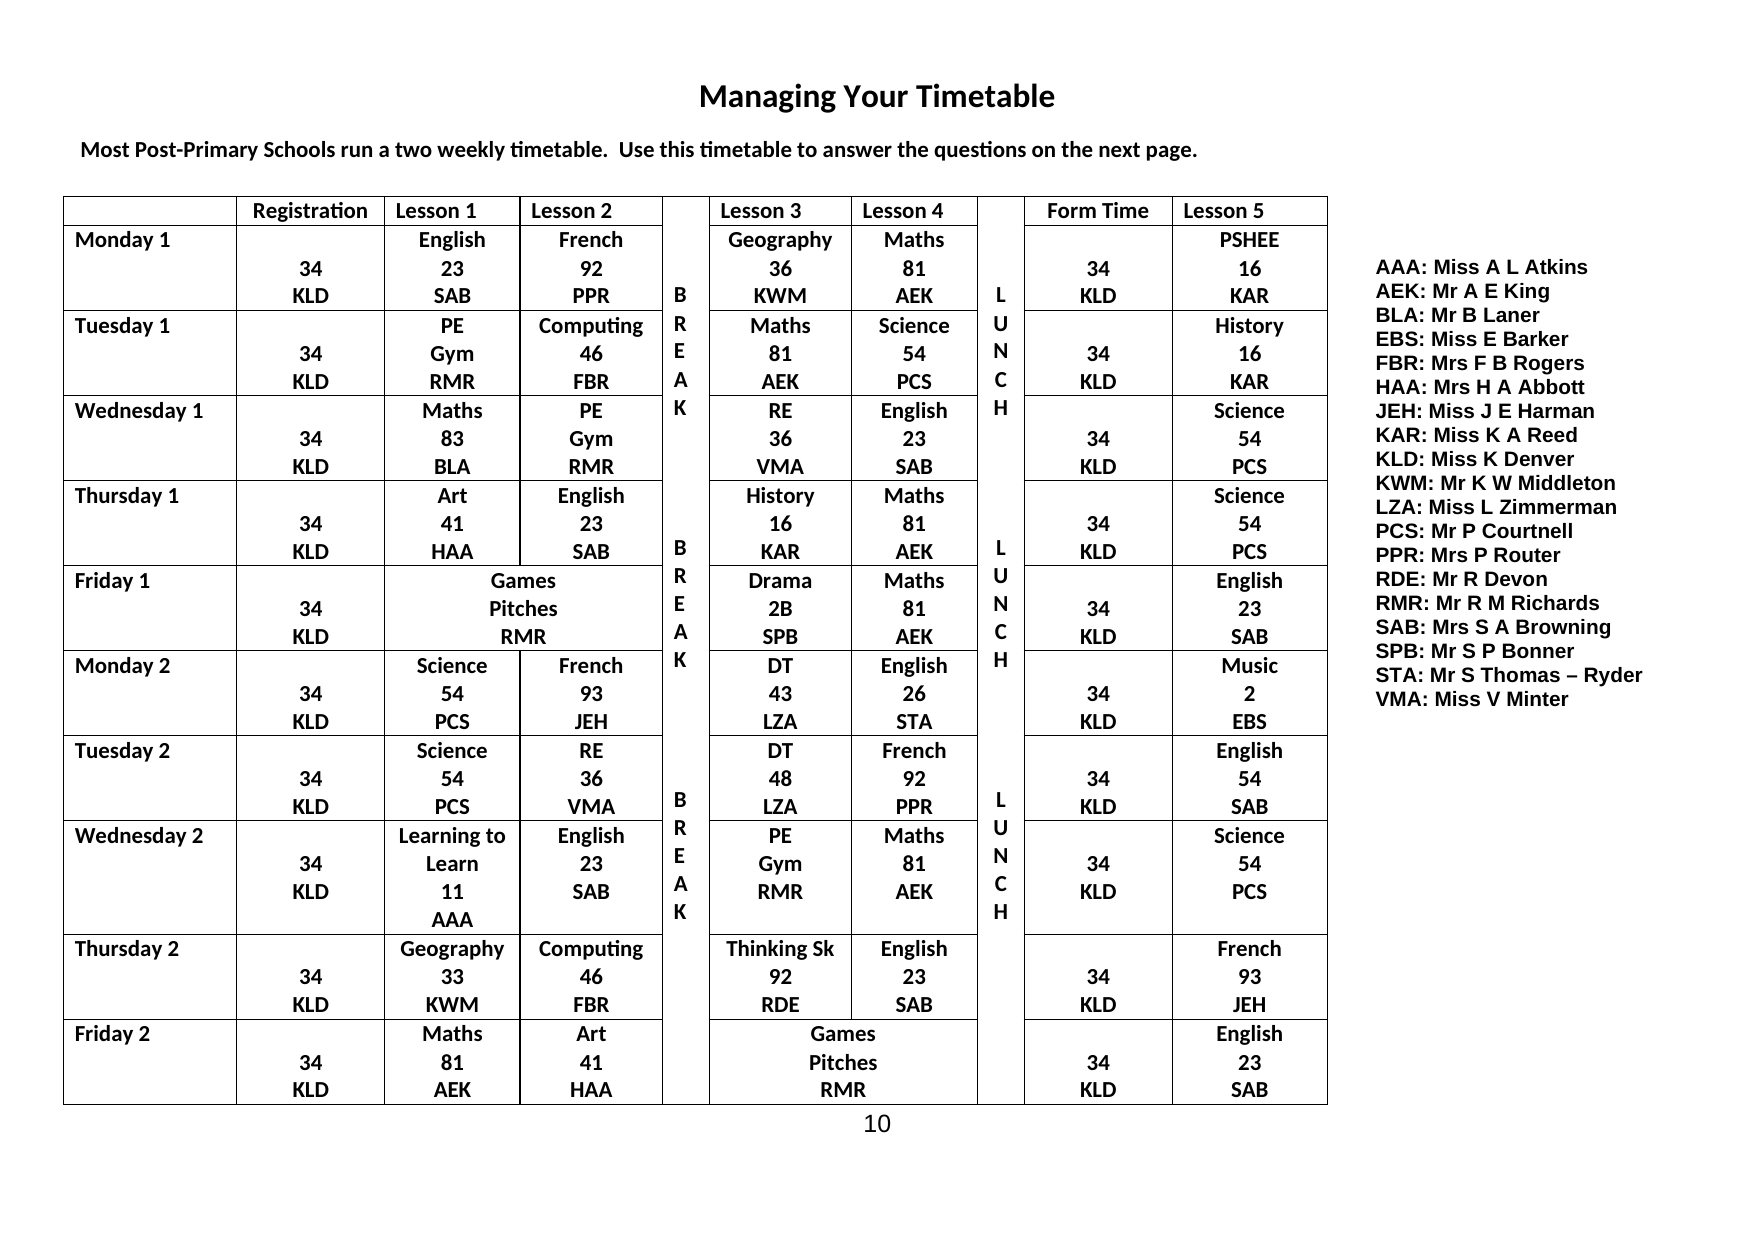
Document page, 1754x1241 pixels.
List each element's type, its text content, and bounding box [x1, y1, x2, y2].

table_cell English 26 STA [852, 651, 977, 735]
table_cell PE Gym RMR [385, 311, 519, 395]
text Most Post-Primary Schools run a two weekly timetable. Use this timetable to answer the questions on the next page. [75, 136, 1679, 164]
table_cell Monday 1 [64, 226, 236, 310]
table_cell Maths 83 BLA [385, 396, 519, 480]
table_header Lesson 5 [1173, 197, 1327, 224]
table_cell Games Pitches RMR [385, 566, 662, 650]
table_cell Science 54 PCS [385, 736, 519, 820]
table_cell 34 KLD [237, 481, 384, 565]
table_cell 34 KLD [237, 396, 384, 480]
table_cell Science 54 PCS [1173, 396, 1327, 480]
table_cell 34 KLD [1025, 396, 1172, 480]
table_cell DT 48 LZA [710, 736, 851, 820]
table_cell Science 54 PCS [852, 311, 977, 395]
table_header L U N C H L U N C H L U N C H [978, 197, 1024, 1104]
table_cell Maths 81 AEK [852, 821, 977, 933]
table_cell Computing 46 FBR [521, 311, 662, 395]
table_cell English 54 SAB [1173, 736, 1327, 820]
table_cell English 23 SAB [1173, 1020, 1327, 1104]
table_header Lesson 2 [521, 197, 662, 224]
table_cell French 92 PPR [852, 736, 977, 820]
table_cell Science 54 PCS [385, 651, 519, 735]
table_cell Maths 81 AEK [385, 1020, 519, 1104]
table_cell Thinking Sk 92 RDE [710, 935, 851, 1018]
table_cell Science 54 PCS [1173, 481, 1327, 565]
table_cell 34 KLD [1025, 311, 1172, 395]
table_cell English 23 SAB [521, 821, 662, 933]
table_cell 34 KLD [1025, 935, 1172, 1018]
table_cell Learning to Learn 11 AAA [385, 821, 519, 933]
table_cell English 23 SAB [1173, 566, 1327, 650]
table_header Lesson 1 [385, 197, 519, 224]
table_cell RE 36 VMA [710, 396, 851, 480]
table_cell PSHEE 16 KAR [1173, 226, 1327, 310]
table_cell Science 54 PCS [1173, 821, 1327, 933]
table_cell 34 KLD [1025, 821, 1172, 933]
table_cell Friday 2 [64, 1020, 236, 1104]
table_cell History 16 KAR [1173, 311, 1327, 395]
table_cell DT 43 LZA [710, 651, 851, 735]
table_cell 34 KLD [237, 651, 384, 735]
table_header Form Time [1025, 197, 1172, 224]
table_cell Music 2 EBS [1173, 651, 1327, 735]
table_cell 34 KLD [1025, 651, 1172, 735]
table_cell 34 KLD [237, 821, 384, 933]
table_cell Geography 36 KWM [710, 226, 851, 310]
table_header B R E A K B R E A K B R E A K [663, 197, 709, 1104]
table_cell 34 KLD [237, 1020, 384, 1104]
table_cell Maths 81 AEK [852, 226, 977, 310]
table_cell 34 KLD [237, 736, 384, 820]
table_cell 34 KLD [1025, 226, 1172, 310]
table_cell Computing 46 FBR [521, 935, 662, 1018]
table_cell RE 36 VMA [521, 736, 662, 820]
table_header Lesson 3 [710, 197, 851, 224]
table_cell PE Gym RMR [710, 821, 851, 933]
table_cell Wednesday 1 [64, 396, 236, 480]
table_cell Maths 81 AEK [710, 311, 851, 395]
table_cell Thursday 2 [64, 935, 236, 1018]
table_cell English 23 SAB [385, 226, 519, 310]
table_cell 34 KLD [1025, 481, 1172, 565]
table_cell Friday 1 [64, 566, 236, 650]
table_cell Maths 81 AEK [852, 481, 977, 565]
table_cell Games Pitches RMR [710, 1020, 977, 1104]
table_cell 34 KLD [237, 226, 384, 310]
table_cell 34 KLD [1025, 736, 1172, 820]
table_cell 34 KLD [237, 566, 384, 650]
table_cell 34 KLD [1025, 1020, 1172, 1104]
table_cell English 23 SAB [852, 396, 977, 480]
table_cell Tuesday 2 [64, 736, 236, 820]
table_header Registration [237, 197, 384, 224]
table_cell French 92 PPR [521, 226, 662, 310]
table_cell Monday 2 [64, 651, 236, 735]
table_cell Maths 81 AEK [852, 566, 977, 650]
table_cell Art 41 HAA [385, 481, 519, 565]
table_cell History 16 KAR [710, 481, 851, 565]
table_cell Geography 33 KWM [385, 935, 519, 1018]
table_cell English 23 SAB [521, 481, 662, 565]
table_cell French 93 JEH [1173, 935, 1327, 1018]
table_cell 34 KLD [237, 935, 384, 1018]
table_cell English 23 SAB [852, 935, 977, 1018]
table_cell 34 KLD [237, 311, 384, 395]
table_cell Tuesday 1 [64, 311, 236, 395]
table_cell French 93 JEH [521, 651, 662, 735]
table_cell Wednesday 2 [64, 821, 236, 933]
table_cell PE Gym RMR [521, 396, 662, 480]
table_header Lesson 4 [852, 197, 977, 224]
text Managing Your Timetable [75, 75, 1679, 116]
table_cell Thursday 1 [64, 481, 236, 565]
table_cell Drama 2B SPB [710, 566, 851, 650]
table_cell 34 KLD [1025, 566, 1172, 650]
table_cell Art 41 HAA [521, 1020, 662, 1104]
table_header [64, 197, 236, 224]
